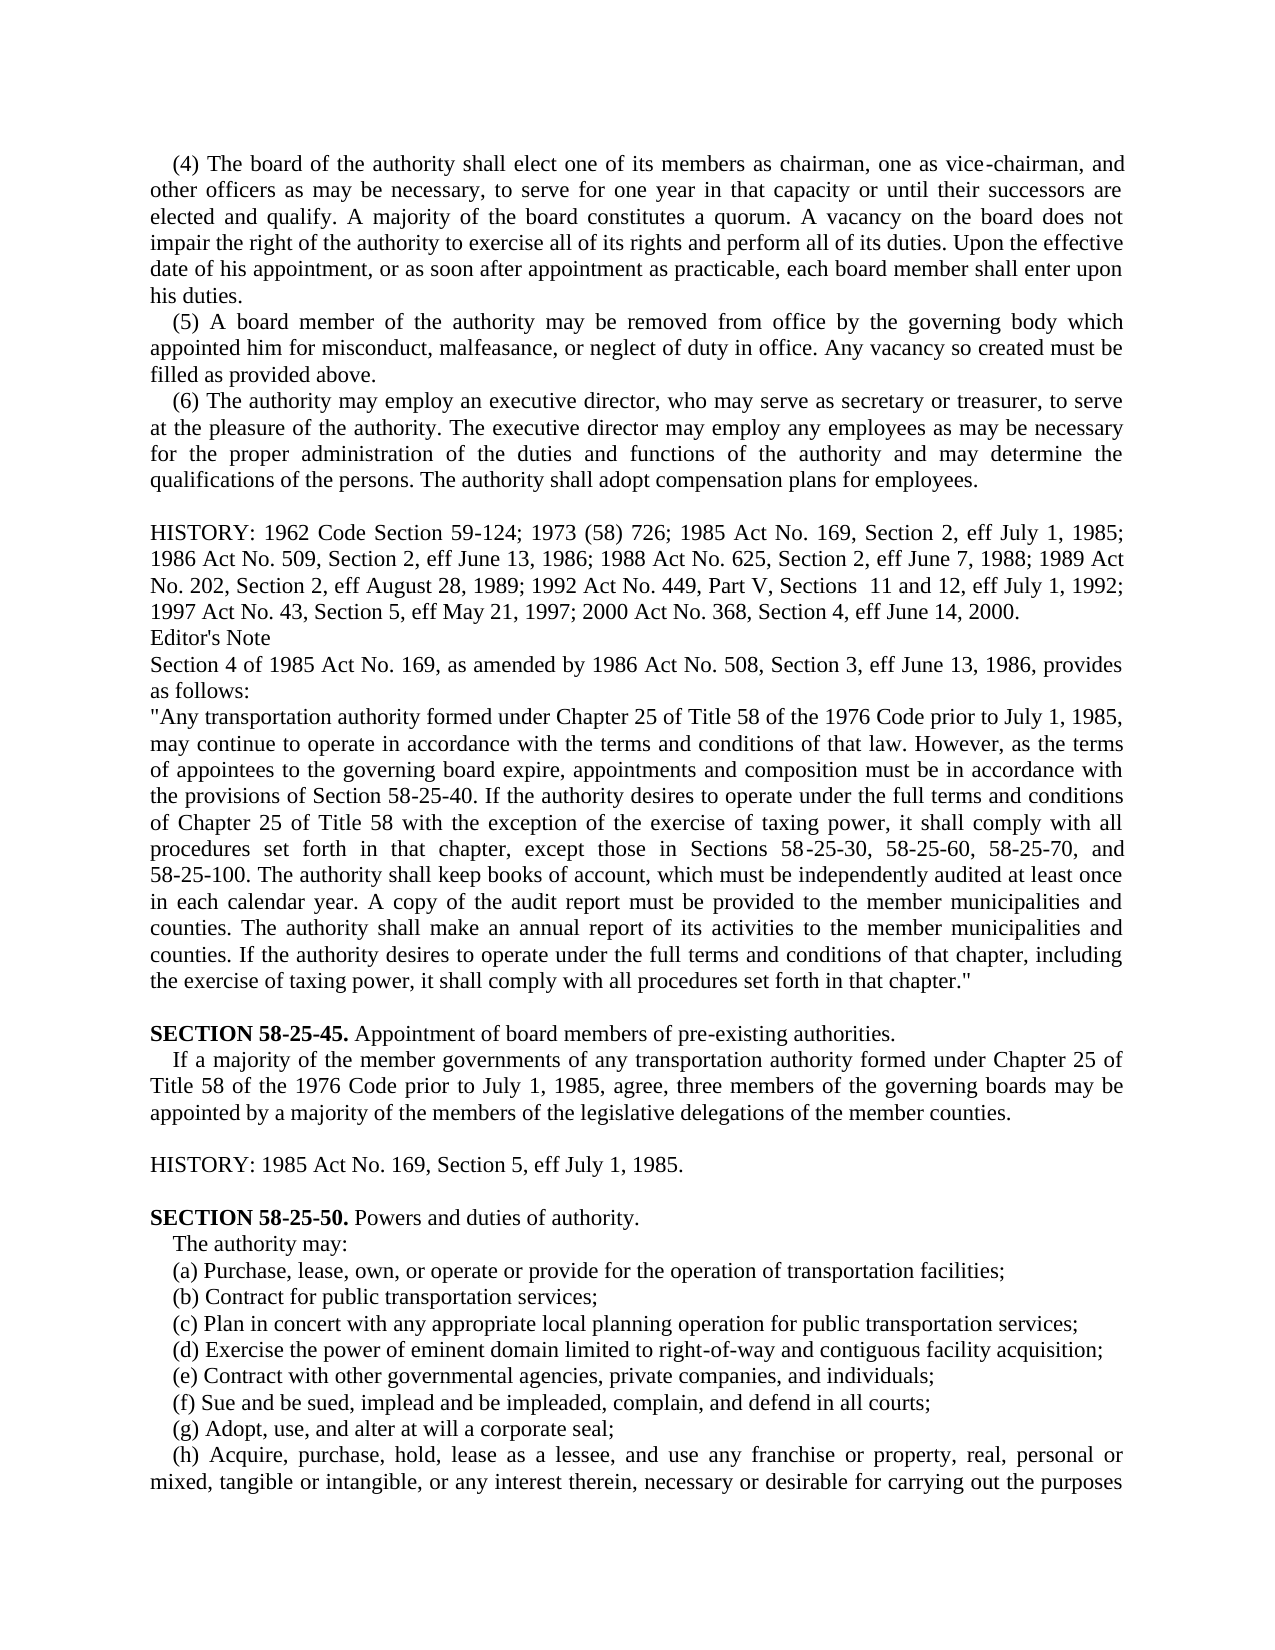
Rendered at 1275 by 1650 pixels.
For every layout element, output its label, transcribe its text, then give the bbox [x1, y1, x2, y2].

text If a majority of the member governments of any transportation authority formed under Chapter 25 of Title 58 of the 1976 Code prior to July 1, 1985, agree, three members of the governing boards may be appointed by a majority of the members of the legislative delegations of the member counties. [150, 1046, 1125, 1125]
text (b) Contract for public transportation services; [150, 1283, 1125, 1309]
text (c) Plan in concert with any appropriate local planning operation for public transportation services; [150, 1309, 1125, 1336]
text (g) Adopt, use, and alter at will a corporate seal; [150, 1415, 1125, 1441]
text "Any transportation authority formed under Chapter 25 of Title 58 of the 1976 Code prior to July 1, 1985, may continue to operate in accordance with the terms and conditions of that law. However, as the terms of appointees to the governing board expire, appointments and composition must be in accordance with the provisions of Section 58-25-40. If the authority desires to operate under the full terms and conditions of Chapter 25 of Title 58 with the exception of the exercise of taxing power, it shall comply with all procedures set forth in that chapter, except those in Sections 58-25-30, 58-25-60, 58-25-70, and 58-25-100. The authority shall keep books of account, which must be independently audited at least once in each calendar year. A copy of the audit report must be provided to the member municipalities and counties. The authority shall make an annual report of its activities to the member municipalities and counties. If the authority desires to operate under the full terms and conditions of that chapter, including the exercise of taxing power, it shall comply with all procedures set forth in that chapter." [150, 703, 1125, 993]
text SECTION 58-25-45. Appointment of board members of pre-existing authorities. [150, 1020, 1125, 1046]
text (f) Sue and be sued, implead and be impleaded, complain, and defend in all courts; [150, 1389, 1125, 1415]
text Section 4 of 1985 Act No. 169, as amended by 1986 Act No. 508, Section 3, eff June 13, 1986, provides as follows: [150, 651, 1125, 703]
text (d) Exercise the power of eminent domain limited to right-of-way and contiguous facility acquisition; [150, 1336, 1125, 1362]
text (5) A board member of the authority may be removed from office by the governing body which appointed him for misconduct, malfeasance, or neglect of duty in office. Any vacancy so created must be filled as provided above. [150, 308, 1125, 387]
text (6) The authority may employ an executive director, who may serve as secretary or treasurer, to serve at the pleasure of the authority. The executive director may employ any employees as may be necessary for the proper administration of the duties and functions of the authority and may determine the qualifications of the persons. The authority shall adopt compensation plans for employees. [150, 387, 1125, 493]
text (4) The board of the authority shall elect one of its members as chairman, one as vice-chairman, and other officers as may be necessary, to serve for one year in that capacity or until their successors are elected and qualify. A majority of the board constitutes a quorum. A vacancy on the board does not impair the right of the authority to exercise all of its rights and perform all of its duties. Upon the effective date of his appointment, or as soon after appointment as practicable, each board member shall enter upon his duties. [150, 150, 1125, 308]
text (a) Purchase, lease, own, or operate or provide for the operation of transportation facilities; [150, 1257, 1125, 1283]
text HISTORY: 1985 Act No. 169, Section 5, eff July 1, 1985. [150, 1151, 1125, 1178]
text HISTORY: 1962 Code Section 59-124; 1973 (58) 726; 1985 Act No. 169, Section 2, eff July 1, 1985; 1986 Act No. 509, Section 2, eff June 13, 1986; 1988 Act No. 625, Section 2, eff June 7, 1988; 1989 Act No. 202, Section 2, eff August 28, 1989; 1992 Act No. 449, Part V, Sections 11 and 12, eff July 1, 1992; 1997 Act No. 43, Section 5, eff May 21, 1997; 2000 Act No. 368, Section 4, eff June 14, 2000. [150, 519, 1125, 624]
text SECTION 58-25-50. Powers and duties of authority. [150, 1204, 1125, 1231]
text The authority may: [150, 1231, 1125, 1257]
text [150, 1441, 1125, 1494]
text Editor's Note [150, 624, 1125, 651]
text (e) Contract with other governmental agencies, private companies, and individuals; [150, 1362, 1125, 1389]
